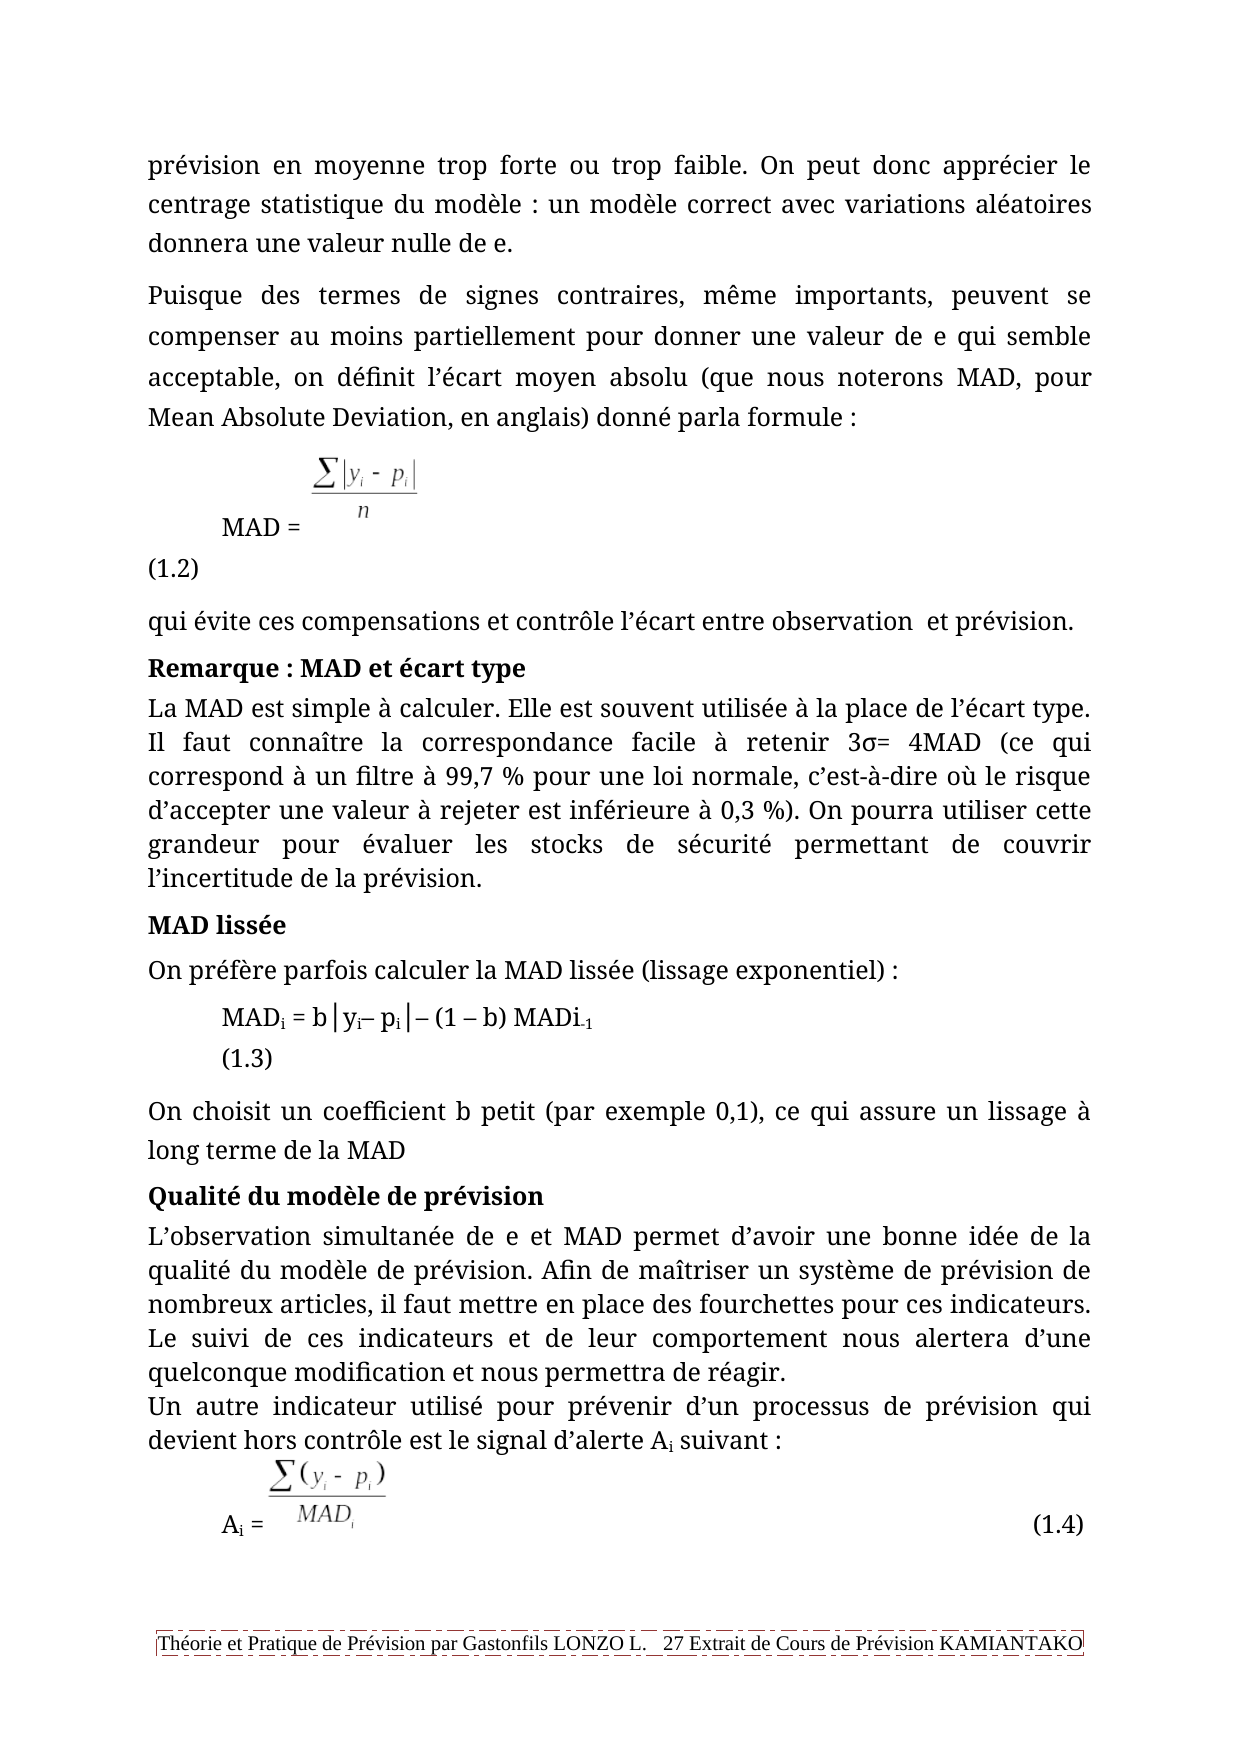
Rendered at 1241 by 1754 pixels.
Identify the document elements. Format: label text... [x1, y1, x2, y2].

text MAD = (1.2) [148, 453, 1093, 584]
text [148, 148, 1093, 260]
text qui évite ces compensations et contrôle l’écart entre observation et prévision. [148, 604, 1093, 638]
text Puisque des termes de signes contraires, même importants, peuvent se compenser au moins partiellement pour donner une valeur de e qui semble acceptable, on définit l’écart moyen absolu (que nous noterons MAD, pour Mean Absolute Deviation, en anglais) donné parla formule : [148, 278, 1093, 434]
text Qualité du modèle de prévision [148, 1178, 1093, 1212]
text MADi = b│yi– pi│– (1 – b) MADi-1 (1.3) [148, 999, 1093, 1074]
text Un autre indicateur utilisé pour prévenir d’un processus de prévision qui devient hors contrôle est le signal d’alerte Ai suivant : [148, 1389, 1093, 1457]
text Remarque : MAD et écart type [148, 650, 1093, 684]
text Ai = (1.4) [148, 1457, 1093, 1541]
text On choisit un coefficient b petit (par exemple 0,1), ce qui assure un lissage à long terme de la MAD [148, 1093, 1093, 1167]
text MAD lissée [148, 907, 1093, 941]
text La MAD est simple à calculer. Elle est souvent utilisée à la place de l’écart type. Il faut connaître la correspondance facile à retenir 3σ= 4MAD (ce qui correspond à un filtre à 99,7 % pour une loi normale, c’est-à-dire où le risque d’accepter une valeur à rejeter est inférieure à 0,3 %). On pourra utiliser cette grandeur pour évaluer les stocks de sécurité permettant de couvrir l’incertitude de la prévision. [148, 691, 1093, 895]
text L’observation simultanée de e et MAD permet d’avoir une bonne idée de la qualité du modèle de prévision. Afin de maîtriser un système de prévision de nombreux articles, il faut mettre en place des fourchettes pour ces indicateurs. Le suivi de ces indicateurs et de leur comportement nous alertera d’une quelconque modification et nous permettra de réagir. [148, 1218, 1093, 1389]
text On préfère parfois calculer la MAD lissée (lissage exponentiel) : [148, 953, 1093, 987]
